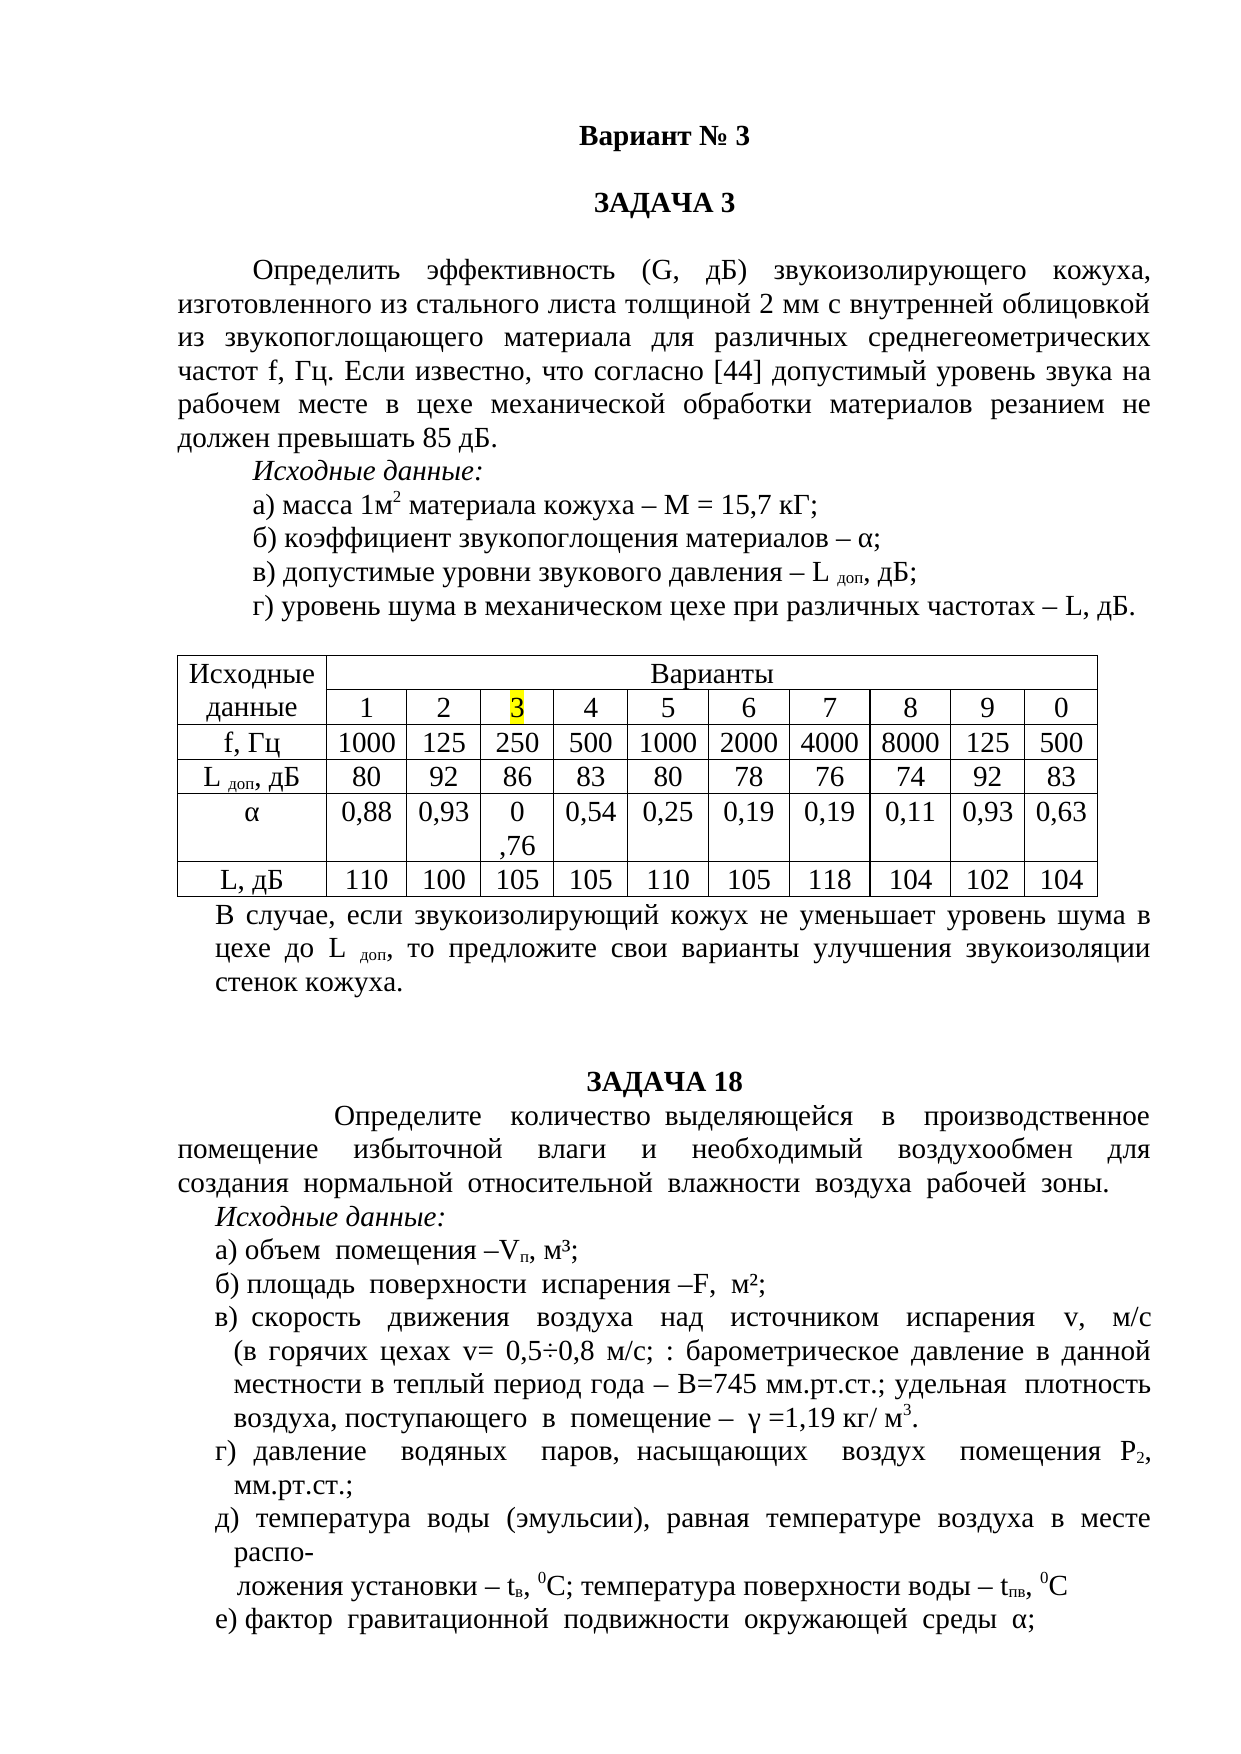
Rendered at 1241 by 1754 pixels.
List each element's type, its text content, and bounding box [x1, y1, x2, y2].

table_cell α [178, 794, 326, 861]
table_cell 104 [1025, 862, 1097, 896]
table_cell 78 [709, 760, 789, 793]
text В случае, если звукоизолирующий кожух не уменьшает уровень шума в цехе до L доп, то предложите свои варианты улучшения звукоизоляции стенок кожуха. [215, 897, 1152, 997]
table_cell 118 [790, 862, 869, 896]
table_cell 500 [554, 725, 627, 758]
text ложения установки – tв, 0С; температура поверхности воды – tпв, 0С [215, 1568, 1152, 1601]
table_cell 2 [407, 690, 480, 724]
table_cell 125 [407, 725, 480, 758]
table_header Варианты [327, 656, 1097, 689]
table_cell 102 [951, 862, 1024, 896]
table_cell 0,88 [327, 794, 406, 861]
text Определить эффективность (G, дБ) звукоизолирующего кожуха, изготовленного из стального листа толщиной 2 мм с внутренней облицовкой из звукопоглощающего материала для различных среднегеометрических частот f, Гц. Если известно, что согласно [44] допустимый уровень звука на рабочем месте в цехе механической обработки материалов резанием не должен превышать 85 дБ. [177, 252, 1152, 453]
table_cell 9 [951, 690, 1024, 724]
table_cell 8000 [871, 725, 950, 758]
table_cell 3 [524, 690, 553, 724]
table_cell 83 [1025, 760, 1097, 793]
table_cell 6 [709, 690, 789, 724]
table_cell 0,93 [951, 794, 1024, 861]
table_cell L доп, дБ [178, 760, 326, 793]
table_cell 0,11 [871, 794, 950, 861]
table_cell 104 [871, 862, 950, 896]
text в) допустимые уровни звукового давления – L доп, дБ; [177, 554, 1152, 588]
table_cell 0,25 [628, 794, 708, 861]
table_cell 0,19 [709, 794, 789, 861]
text Исходные данные: [215, 1199, 1152, 1232]
text б) коэффициент звукопоглощения материалов – α; [177, 521, 1152, 554]
table_cell 4 [554, 690, 627, 724]
table_cell 110 [327, 862, 406, 896]
text Определите количество выделяющейся в производственное помещение избыточной влаги и необходимый воздухообмен для создания нормальной относительной влажности воздуха рабочей зоны. [177, 1098, 1152, 1199]
text ЗАДАЧА 3 [177, 185, 1152, 219]
text г) давление водяных паров, насыщающих воздух помещения P2, мм.рт.ст.; [215, 1433, 1152, 1501]
table_cell 105 [709, 862, 789, 896]
table_cell 0 [1025, 690, 1097, 724]
text а) масса 1м2 материала кожуха – М = 15,7 кГ; [177, 487, 1152, 521]
table_cell 0,93 [407, 794, 480, 861]
table_cell 500 [1025, 725, 1097, 758]
text д) температура воды (эмульсии), равная температуре воздуха в месте распо- [215, 1501, 1152, 1568]
table_header Исходные данные [178, 656, 326, 724]
table_cell 0,19 [790, 794, 869, 861]
text а) объем помещения –Vп, м³; [215, 1232, 1152, 1266]
text б) площадь поверхности испарения –F, м²; [215, 1266, 1152, 1299]
table_cell 125 [951, 725, 1024, 758]
table_cell 76 [790, 760, 869, 793]
table_cell 83 [554, 760, 627, 793]
table_cell 2000 [709, 725, 789, 758]
table_cell 3 [481, 690, 510, 724]
table_cell 8 [871, 690, 950, 724]
text е) фактор гравитационной подвижности окружающей среды α; [215, 1601, 1152, 1635]
table_cell 0,54 [554, 794, 627, 861]
text Исходные данные: [177, 453, 1152, 487]
table_cell 0,76 [481, 794, 553, 861]
text Вариант № 3 [177, 118, 1152, 152]
text в) скорость движения воздуха над источником испарения v, м/с (в горячих цехах v= 0,5÷0,8 м/с; : барометрическое давление в данной местности в теплый период года – В=745 мм.рт.ст.; удельная плотность воздуха, поступающего в помещение – γ =1,19 кг/ м3. [214, 1299, 1152, 1433]
table_cell 0,63 [1025, 794, 1097, 861]
table_cell 74 [871, 760, 950, 793]
table_cell 5 [628, 690, 708, 724]
table_cell 250 [481, 725, 553, 758]
table_cell 1000 [327, 725, 406, 758]
table_cell 80 [628, 760, 708, 793]
table_cell 86 [481, 760, 553, 793]
table_cell 92 [407, 760, 480, 793]
table_cell 100 [407, 862, 480, 896]
table_cell 7 [790, 690, 869, 724]
table_cell 92 [951, 760, 1024, 793]
text г) уровень шума в механическом цехе при различных частотах – L, дБ. [177, 588, 1152, 621]
table_cell 1000 [628, 725, 708, 758]
table_cell 4000 [790, 725, 869, 758]
table_cell 105 [481, 862, 553, 896]
table_cell L, дБ [178, 862, 326, 896]
table_cell f, Гц [178, 725, 326, 758]
table_cell 105 [554, 862, 627, 896]
table_cell 80 [327, 760, 406, 793]
table_cell 1 [327, 690, 406, 724]
table_cell 110 [628, 862, 708, 896]
text ЗАДАЧА 18 [177, 1064, 1152, 1098]
